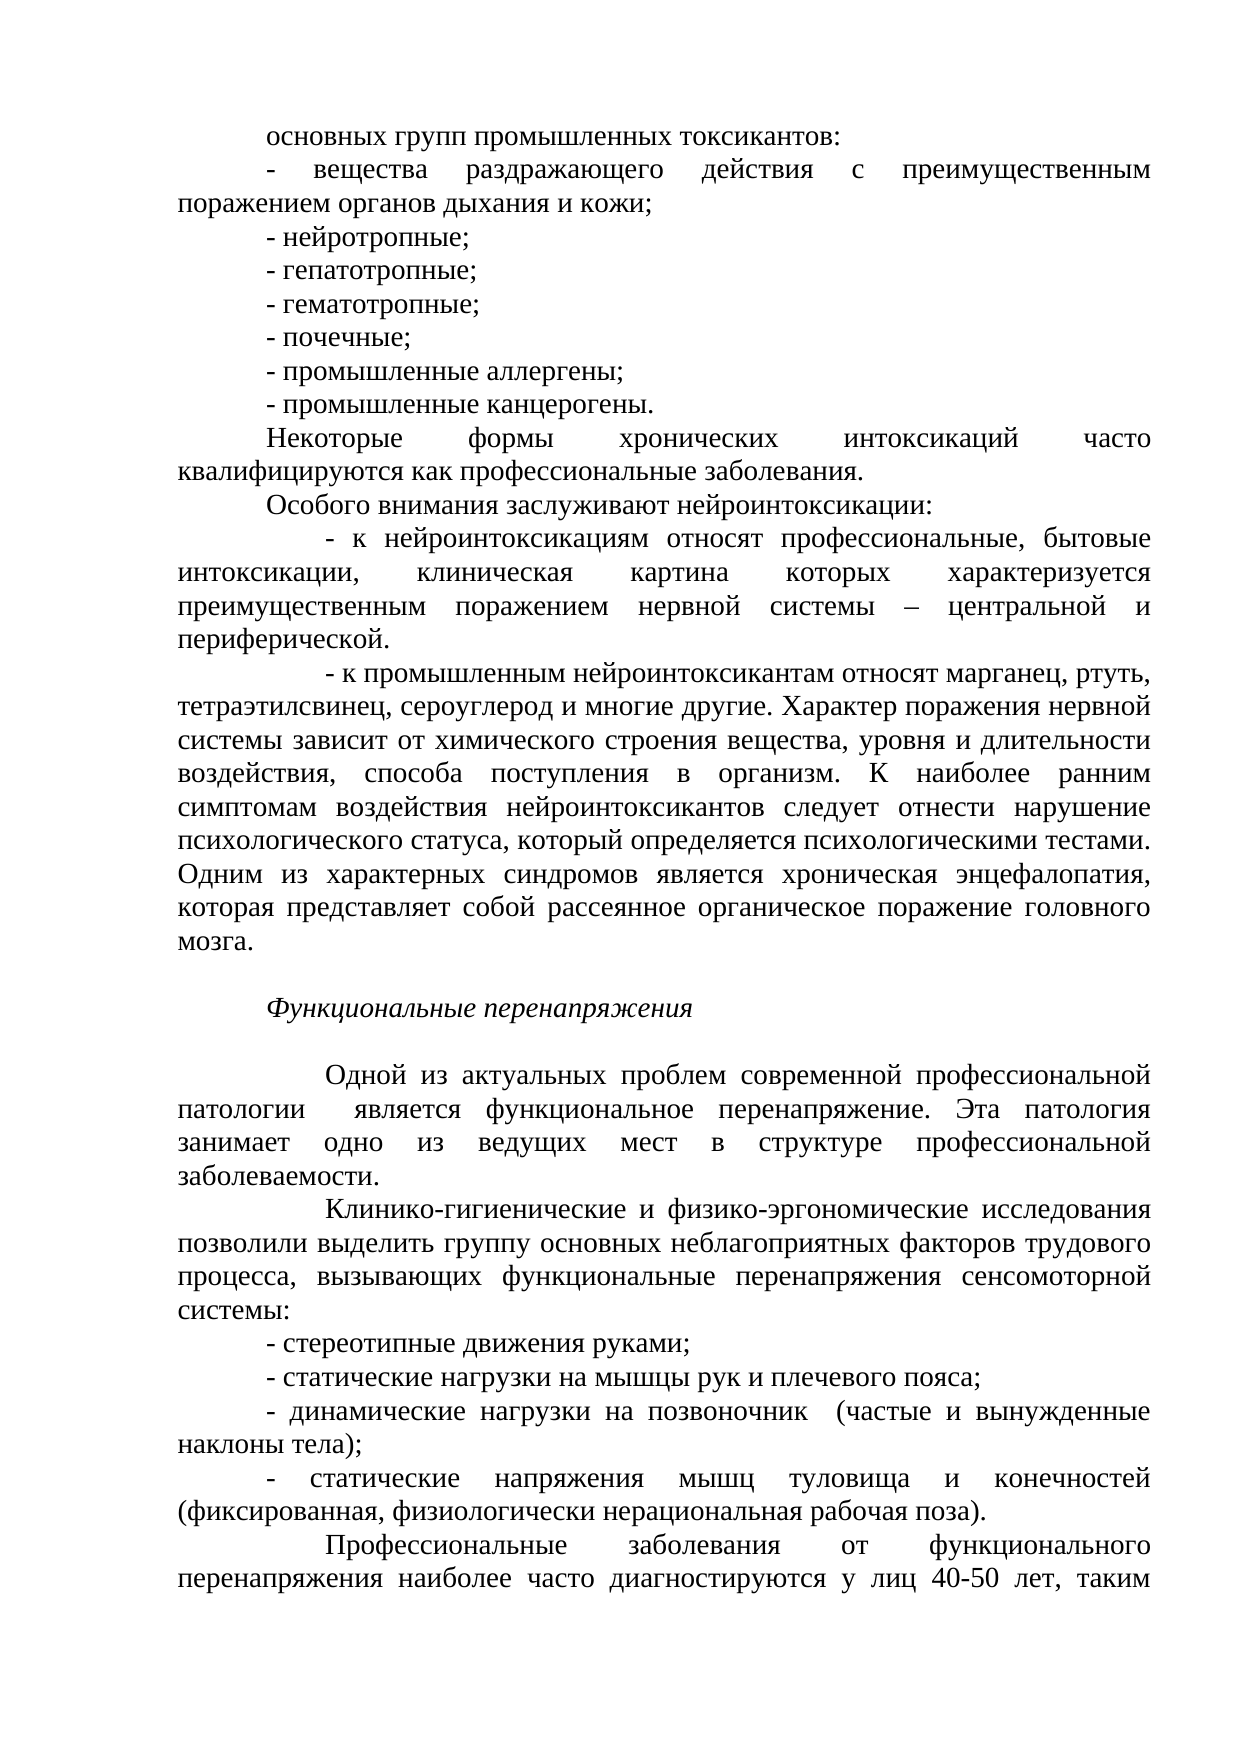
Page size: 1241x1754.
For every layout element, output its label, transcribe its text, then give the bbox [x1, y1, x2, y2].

text - промышленные аллергены; [177, 353, 1152, 386]
text - почечные; [177, 319, 1152, 353]
text - стереотипные движения руками; [177, 1326, 1152, 1359]
text - вещества раздражающего действия с преимущественным поражением органов дыхания и кожи; [177, 152, 1152, 219]
text - к промышленным нейроинтоксикантам относят марганец, ртуть, тетраэтилсвинец, сероуглерод и многие другие. Характер поражения нервной системы зависит от химического строения вещества, уровня и длительности воздействия, способа поступления в организм. К наиболее ранним симптомам воздействия нейроинтоксикантов следует отнести нарушение психологического статуса, который определяется психологическими тестами. Одним из характерных синдромов является хроническая энцефалопатия, которая представляет собой рассеянное органическое поражение головного мозга. [177, 655, 1152, 957]
text - статические напряжения мышц туловища и конечностей (фиксированная, физиологически нерациональная рабочая поза). [177, 1460, 1152, 1527]
text - динамические нагрузки на позвоночник (частые и вынужденные наклоны тела); [177, 1393, 1152, 1460]
text - статические нагрузки на мышцы рук и плечевого пояса; [177, 1359, 1152, 1393]
text Некоторые формы хронических интоксикаций часто квалифицируются как профессиональные заболевания. [177, 420, 1152, 487]
text - промышленные канцерогены. [177, 386, 1152, 420]
text - гепатотропные; [177, 252, 1152, 286]
text - нейротропные; [177, 219, 1152, 252]
text Особого внимания заслуживают нейроинтоксикации: [177, 487, 1152, 521]
text - гематотропные; [177, 286, 1152, 319]
text Клинико-гигиенические и физико-эргономические исследования позволили выделить группу основных неблагоприятных факторов трудового процесса, вызывающих функциональные перенапряжения сенсомоторной системы: [177, 1191, 1152, 1326]
text - к нейроинтоксикациям относят профессиональные, бытовые интоксикации, клиническая картина которых характеризуется преимущественным поражением нервной системы – центральной и периферической. [177, 521, 1152, 655]
text основных групп промышленных токсикантов: [177, 118, 1152, 152]
text Функциональные перенапряжения [177, 990, 1152, 1024]
text Одной из актуальных проблем современной профессиональной патологии является функциональное перенапряжение. Эта патология занимает одно из ведущих мест в структуре профессиональной заболеваемости. [177, 1057, 1152, 1191]
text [177, 1527, 1152, 1594]
